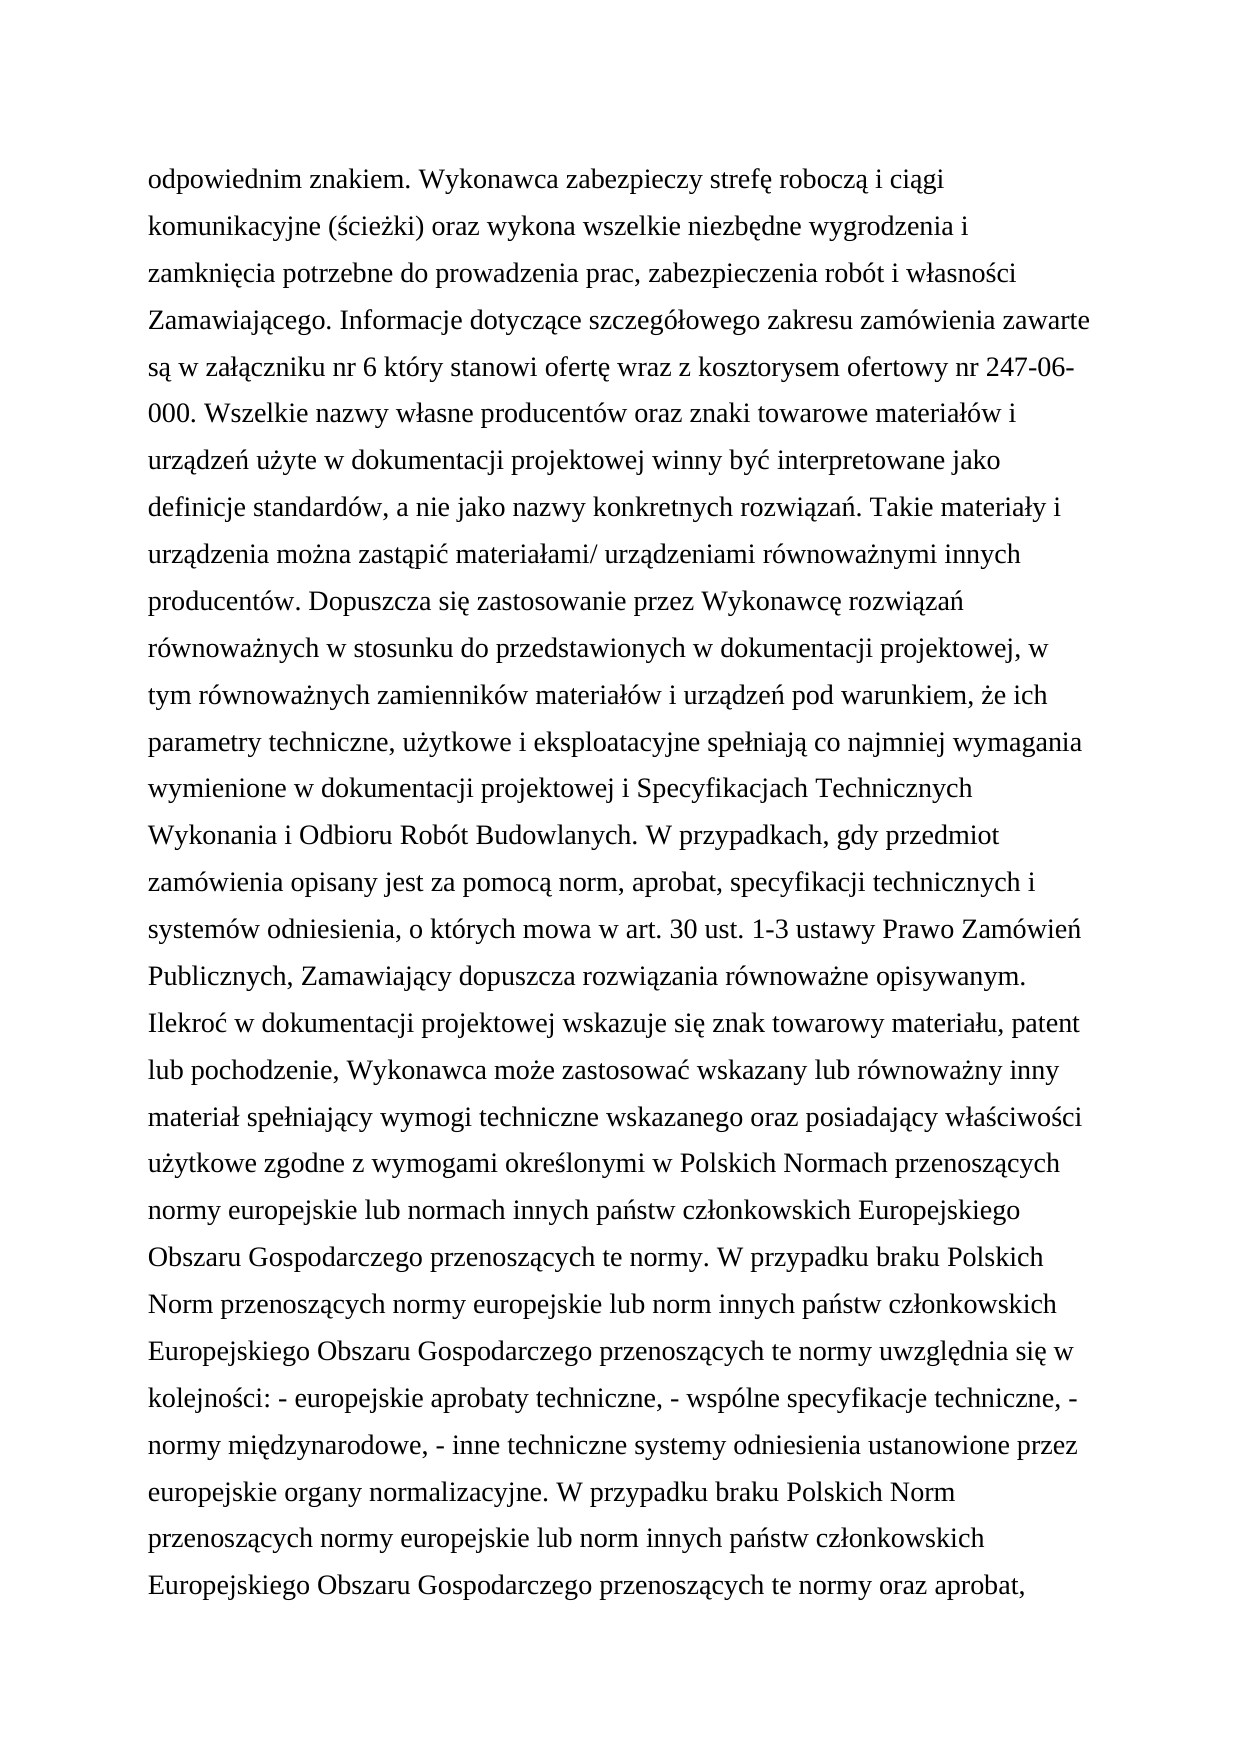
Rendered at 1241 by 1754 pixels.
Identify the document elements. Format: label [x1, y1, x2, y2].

text [148, 148, 1093, 1601]
